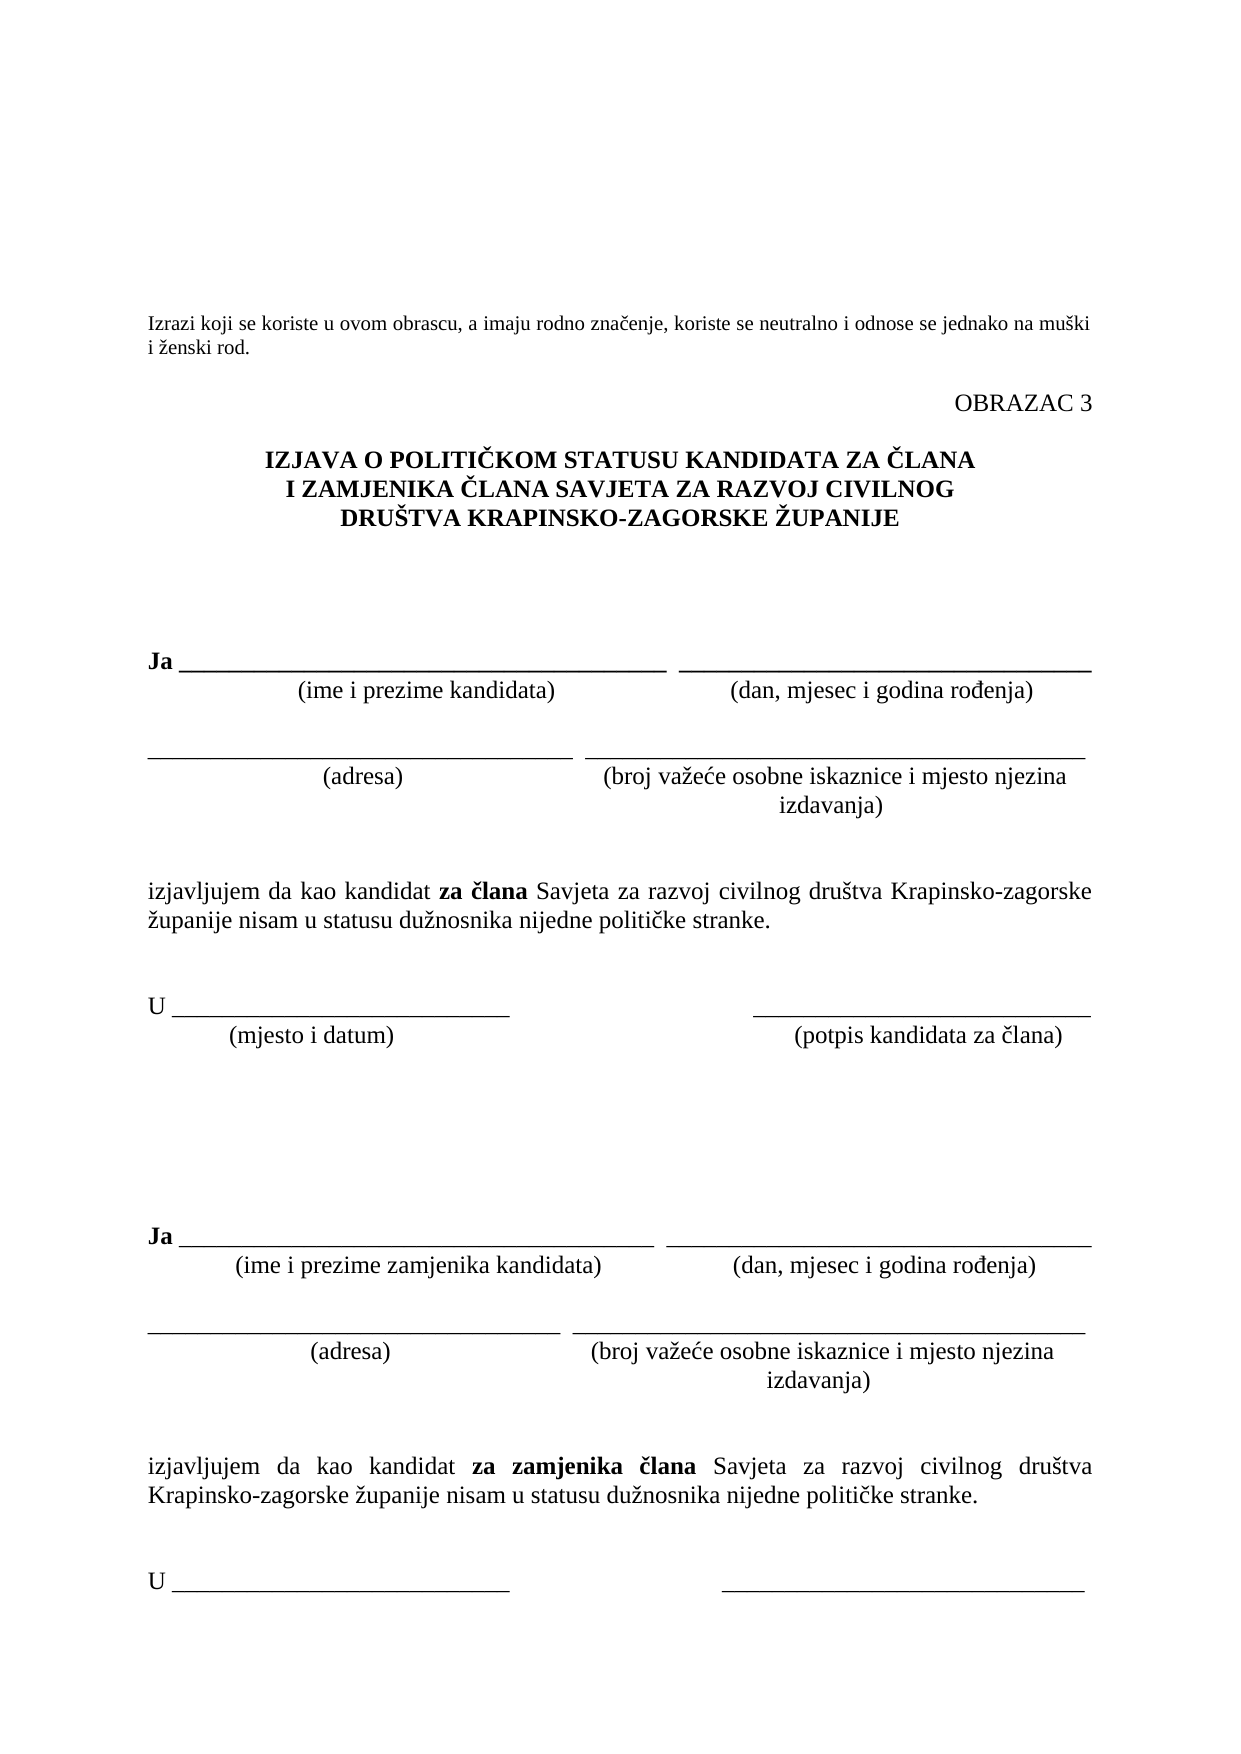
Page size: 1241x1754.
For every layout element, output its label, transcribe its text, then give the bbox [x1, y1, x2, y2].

text Ja _______________________________________ _________________________________ [148, 646, 1092, 675]
text U ___________________________ _____________________________ [148, 1566, 1092, 1595]
text U ___________________________ ___________________________ [148, 991, 1092, 1020]
text (ime i prezime zamjenika kandidata) (dan, mjesec i godina rođenja) [148, 1250, 1092, 1279]
text (ime i prezime kandidata) (dan, mjesec i godina rođenja) [148, 675, 1092, 704]
text _________________________________ _________________________________________ [148, 1308, 1092, 1336]
text izdavanja) [148, 1365, 1092, 1394]
text I ZAMJENIKA ČLANA SAVJETA ZA RAZVOJ CIVILNOG [148, 474, 1092, 503]
text (adresa) (broj važeće osobne iskaznice i mjesto njezina [148, 761, 1092, 790]
text izdavanja) [148, 790, 1092, 819]
text IZJAVA O POLITIČKOM STATUSU KANDIDATA ZA ČLANA [148, 445, 1092, 474]
text __________________________________ ________________________________________ [148, 733, 1092, 761]
text OBRAZAC 3 [148, 388, 1092, 416]
text (mjesto i datum) (potpis kandidata za člana) [148, 1020, 1092, 1049]
text Izrazi koji se koriste u ovom obrascu, a imaju rodno značenje, koriste se neutralno i odnose se jednako na muški i ženski rod. [148, 311, 1092, 359]
text izjavljujem da kao kandidat za člana Savjeta za razvoj civilnog društva Krapinsko-zagorske županije nisam u statusu dužnosnika nijedne političke stranke. [148, 876, 1092, 934]
text (adresa) (broj važeće osobne iskaznice i mjesto njezina [148, 1336, 1092, 1365]
text Ja ______________________________________ __________________________________ [148, 1221, 1092, 1250]
text DRUŠTVA KRAPINSKO-ZAGORSKE ŽUPANIJE [148, 503, 1092, 531]
text izjavljujem da kao kandidat za zamjenika člana Savjeta za razvoj civilnog društva Krapinsko-zagorske županije nisam u statusu dužnosnika nijedne političke stranke. [148, 1451, 1092, 1509]
